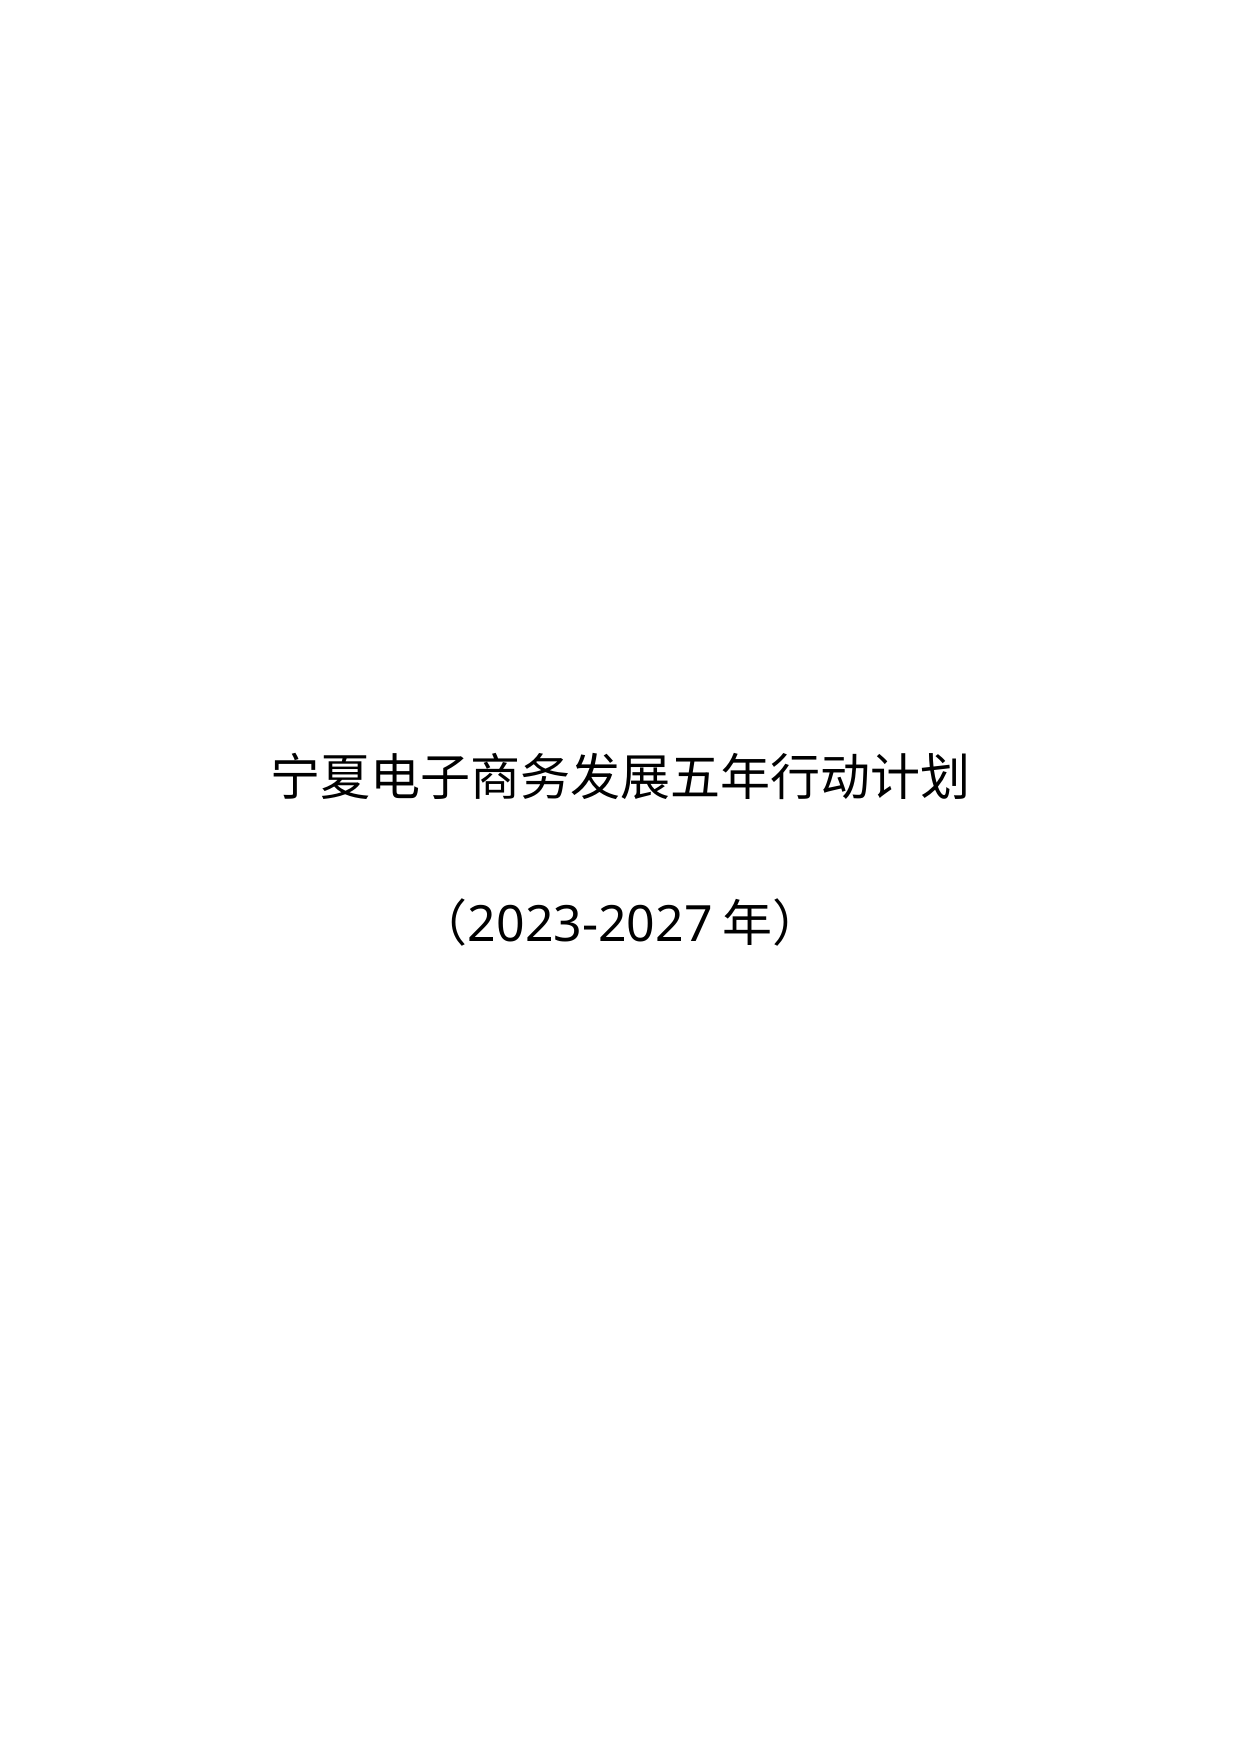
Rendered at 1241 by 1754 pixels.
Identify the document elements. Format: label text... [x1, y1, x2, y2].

text 宁夏电子商务发展五年行动计划（2023-2027年） [187, 725, 1053, 969]
